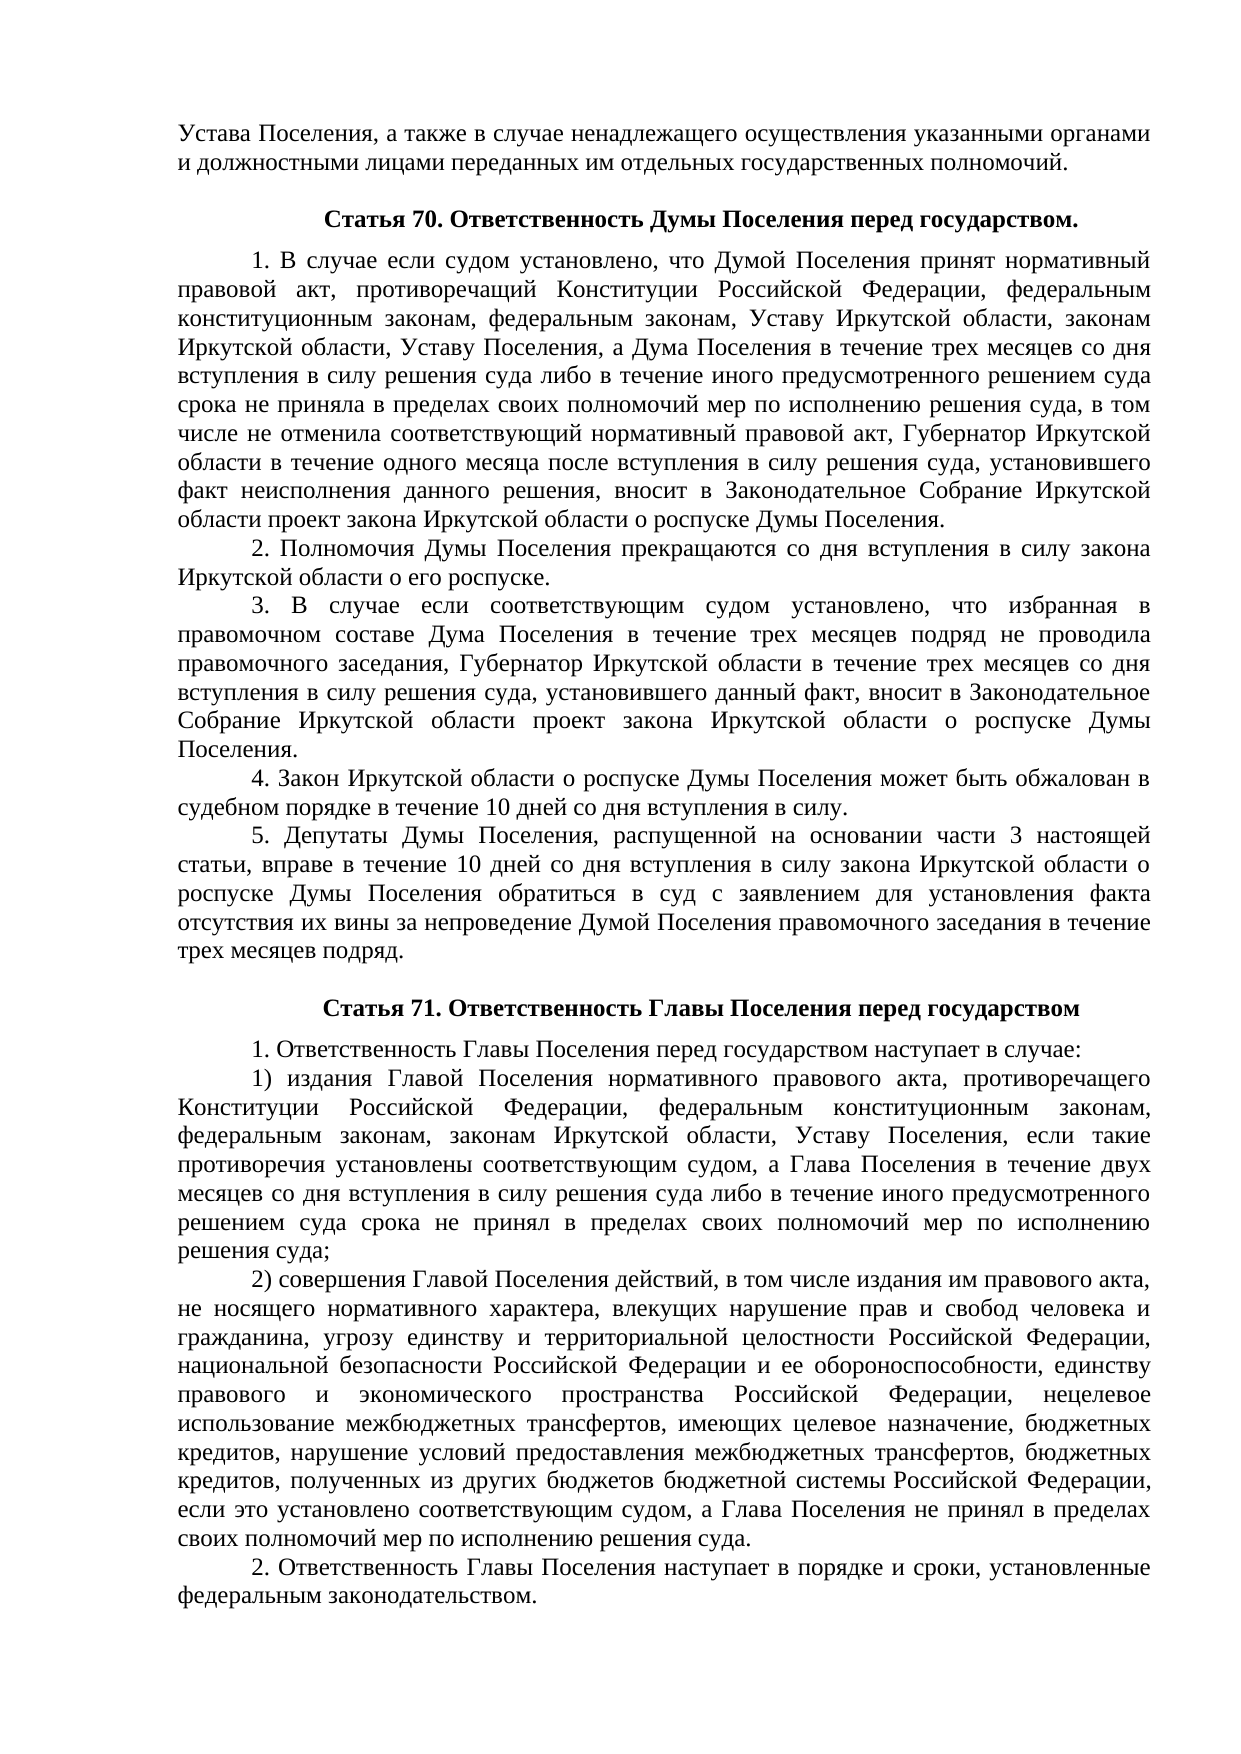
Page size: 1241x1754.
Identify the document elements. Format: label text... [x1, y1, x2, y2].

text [177, 118, 1152, 176]
text Статья 71. Ответственность Главы Поселения перед государством [177, 993, 1152, 1022]
text 2. Полномочия Думы Поселения прекращаются со дня вступления в силу закона Иркутской области о его роспуске. [177, 533, 1152, 591]
text 1. В случае если судом установлено, что Думой Поселения принят нормативный правовой акт, противоречащий Конституции Российской Федерации, федеральным конституционным законам, федеральным законам, Уставу Иркутской области, законам Иркутской области, Уставу Поселения, а Дума Поселения в течение трех месяцев со дня вступления в силу решения суда либо в течение иного предусмотренного решением суда срока не приняла в пределах своих полномочий мер по исполнению решения суда, в том числе не отменила соответствующий нормативный правовой акт, Губернатор Иркутской области в течение одного месяца после вступления в силу решения суда, установившего факт неисполнения данного решения, вносит в Законодательное Собрание Иркутской области проект закона Иркутской области о роспуске Думы Поселения. [177, 246, 1152, 533]
text 2. Ответственность Главы Поселения наступает в порядке и сроки, установленные федеральным законодательством. [177, 1552, 1152, 1609]
text Статья 70. Ответственность Думы Поселения перед государством. [177, 204, 1152, 233]
text 3. В случае если соответствующим судом установлено, что избранная в правомочном составе Дума Поселения в течение трех месяцев подряд не проводила правомочного заседания, Губернатор Иркутской области в течение трех месяцев со дня вступления в силу решения суда, установившего данный факт, вносит в Законодательное Собрание Иркутской области проект закона Иркутской области о роспуске Думы Поселения. [177, 591, 1152, 763]
text 1. Ответственность Главы Поселения перед государством наступает в случае: [177, 1034, 1152, 1063]
text 2) совершения Главой Поселения действий, в том числе издания им правового акта, не носящего нормативного характера, влекущих нарушение прав и свобод человека и гражданина, угрозу единству и территориальной целостности Российской Федерации, национальной безопасности Российской Федерации и ее обороноспособности, единству правового и экономического пространства Российской Федерации, нецелевое использование межбюджетных трансфертов, имеющих целевое назначение, бюджетных кредитов, нарушение условий предоставления межбюджетных трансфертов, бюджетных кредитов, полученных из других бюджетов бюджетной системы Российской Федерации, если это установлено соответствующим судом, а Глава Поселения не принял в пределах своих полномочий мер по исполнению решения суда. [177, 1264, 1152, 1552]
text 4. Закон Иркутской области о роспуске Думы Поселения может быть обжалован в судебном порядке в течение 10 дней со дня вступления в силу. [177, 763, 1152, 821]
text 5. Депутаты Думы Поселения, распущенной на основании части 3 настоящей статьи, вправе в течение 10 дней со дня вступления в силу закона Иркутской области о роспуске Думы Поселения обратиться в суд с заявлением для установления факта отсутствия их вины за непроведение Думой Поселения правомочного заседания в течение трех месяцев подряд. [177, 821, 1152, 964]
text 1) издания Главой Поселения нормативного правового акта, противоречащего Конституции Российской Федерации, федеральным конституционным законам, федеральным законам, законам Иркутской области, Уставу Поселения, если такие противоречия установлены соответствующим судом, а Глава Поселения в течение двух месяцев со дня вступления в силу решения суда либо в течение иного предусмотренного решением суда срока не принял в пределах своих полномочий мер по исполнению решения суда; [177, 1063, 1152, 1264]
